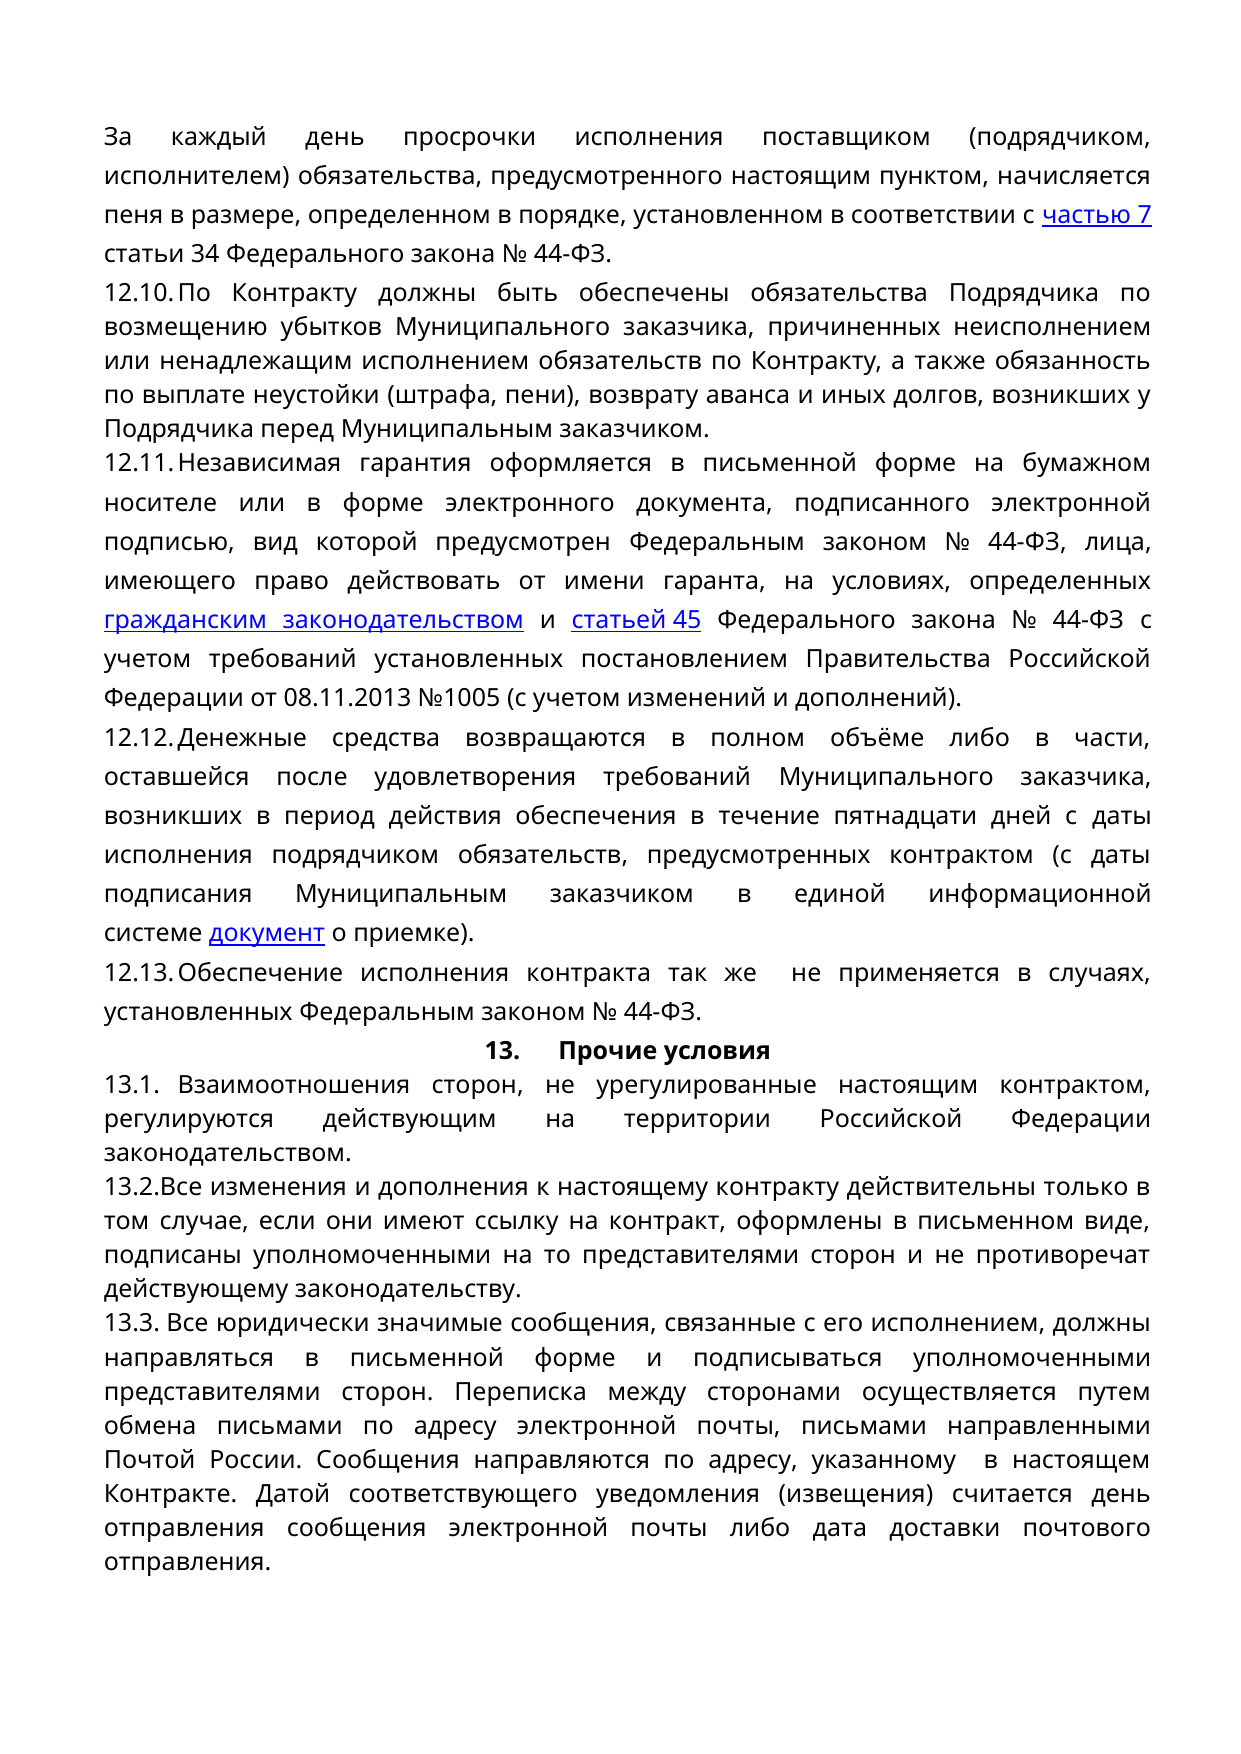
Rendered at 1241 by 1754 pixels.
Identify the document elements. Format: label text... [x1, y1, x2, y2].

text 13.3. Все юридически значимые сообщения, связанные с его исполнением, должны направляться в письменной форме и подписываться уполномоченными представителями сторон. Переписка между сторонами осуществляется путем обмена письмами по адресу электронной почты, письмами направленными Почтой России. Сообщения направляются по адресу, указанному в настоящем Контракте. Датой соответствующего уведомления (извещения) считается день отправления сообщения электронной почты либо дата доставки почтового отправления. [103, 1305, 1152, 1578]
list Обеспечение исполнения контракта так же не применяется в случаях, установленных Федеральным законом № 44-ФЗ. [103, 954, 1152, 1027]
list По Контракту должны быть обеспечены обязательства Подрядчика по возмещению убытков Муниципального заказчика, причиненных неисполнением или ненадлежащим исполнением обязательств по Контракту, а также обязанность по выплате неустойки (штрафа, пени), возврату аванса и иных долгов, возникших у Подрядчика перед Муниципальным заказчиком. [103, 275, 1152, 445]
list Независимая гарантия оформляется в письменной форме на бумажном носителе или в форме электронного документа, подписанного электронной подписью, вид которой предусмотрен Федеральным законом № 44-ФЗ, лица, имеющего право действовать от имени гаранта, на условиях, определенных гражданским законодательством и статьей 45 Федерального закона № 44-ФЗ с учетом требований установленных постановлением Правительства Российской Федерации от 08.11.2013 №1005 (с учетом изменений и дополнений). [103, 445, 1152, 714]
list Взаимоотношения сторон, не урегулированные настоящим контрактом, регулируются действующим на территории Российской Федерации законодательством. [103, 1067, 1152, 1169]
list Денежные средства возвращаются в полном объёме либо в части, оставшейся после удовлетворения требований Муниципального заказчика, возникших в период действия обеспечения в течение пятнадцати дней с даты исполнения подрядчиком обязательств, предусмотренных контрактом (с даты подписания Муниципальным заказчиком в единой информационной системе документ о приемке). [103, 719, 1152, 949]
text 13.2.Все изменения и дополнения к настоящему контракту действительны только в том случае, если они имеют ссылку на контракт, оформлены в письменном виде, подписаны уполномоченными на то представителями сторон и не противоречат действующему законодательству. [103, 1169, 1152, 1305]
list Прочие условия [103, 1033, 1152, 1067]
text За каждый день просрочки исполнения поставщиком (подрядчиком, исполнителем) обязательства, предусмотренного настоящим пунктом, начисляется пеня в размере, определенном в порядке, установленном в соответствии с частью 7 статьи 34 Федерального закона № 44-ФЗ. [103, 118, 1152, 270]
